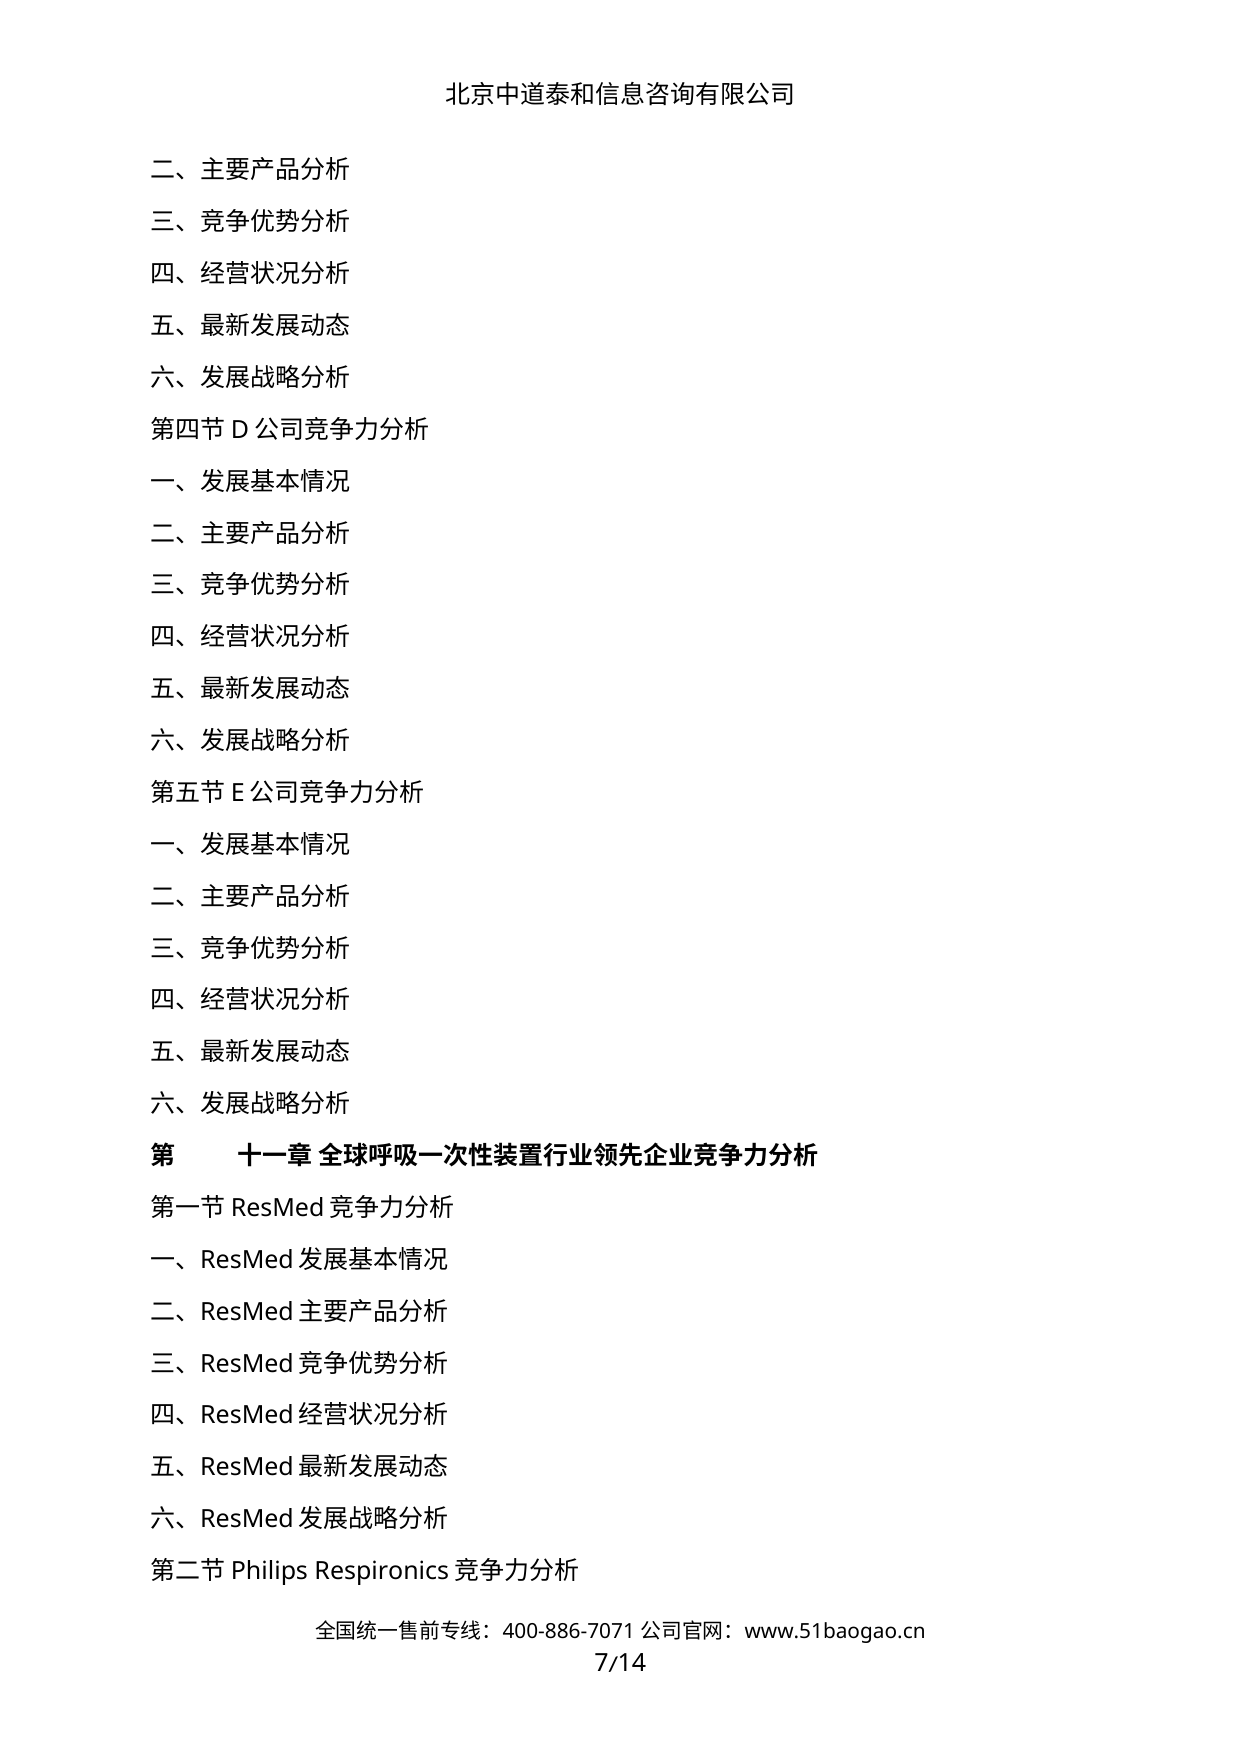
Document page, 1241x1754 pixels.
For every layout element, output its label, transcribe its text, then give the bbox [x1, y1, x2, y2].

text 第五节 E公司竞争力分析 [150, 772, 1090, 809]
text 三、竞争优势分析 [150, 928, 1090, 964]
text 二、ResMed主要产品分析 [150, 1291, 1090, 1327]
text 第四节 D公司竞争力分析 [150, 409, 1090, 446]
text 二、主要产品分析 [150, 876, 1090, 912]
text 六、发展战略分析 [150, 357, 1090, 394]
text 五、最新发展动态 [150, 1032, 1090, 1068]
text 二、主要产品分析 [150, 150, 1090, 186]
text 四、经营状况分析 [150, 980, 1090, 1016]
text 三、竞争优势分析 [150, 565, 1090, 601]
text 一、发展基本情况 [150, 824, 1090, 861]
text 一、ResMed发展基本情况 [150, 1239, 1090, 1276]
text 五、最新发展动态 [150, 669, 1090, 705]
text 三、竞争优势分析 [150, 202, 1090, 238]
text 六、发展战略分析 [150, 1084, 1090, 1120]
text 第一节 ResMed竞争力分析 [150, 1187, 1090, 1224]
text 四、经营状况分析 [150, 254, 1090, 290]
text 三、ResMed竞争优势分析 [150, 1343, 1090, 1379]
text 二、主要产品分析 [150, 513, 1090, 549]
text 六、发展战略分析 [150, 721, 1090, 757]
text 五、最新发展动态 [150, 306, 1090, 342]
text 第二节 Philips Respironics竞争力分析 [150, 1551, 1090, 1587]
text 六、ResMed发展战略分析 [150, 1499, 1090, 1535]
text 第 十一章 全球呼吸一次性装置行业领先企业竞争力分析 [150, 1136, 1090, 1172]
text 四、ResMed经营状况分析 [150, 1395, 1090, 1431]
text 四、经营状况分析 [150, 617, 1090, 653]
text 五、ResMed最新发展动态 [150, 1447, 1090, 1483]
text 一、发展基本情况 [150, 461, 1090, 497]
